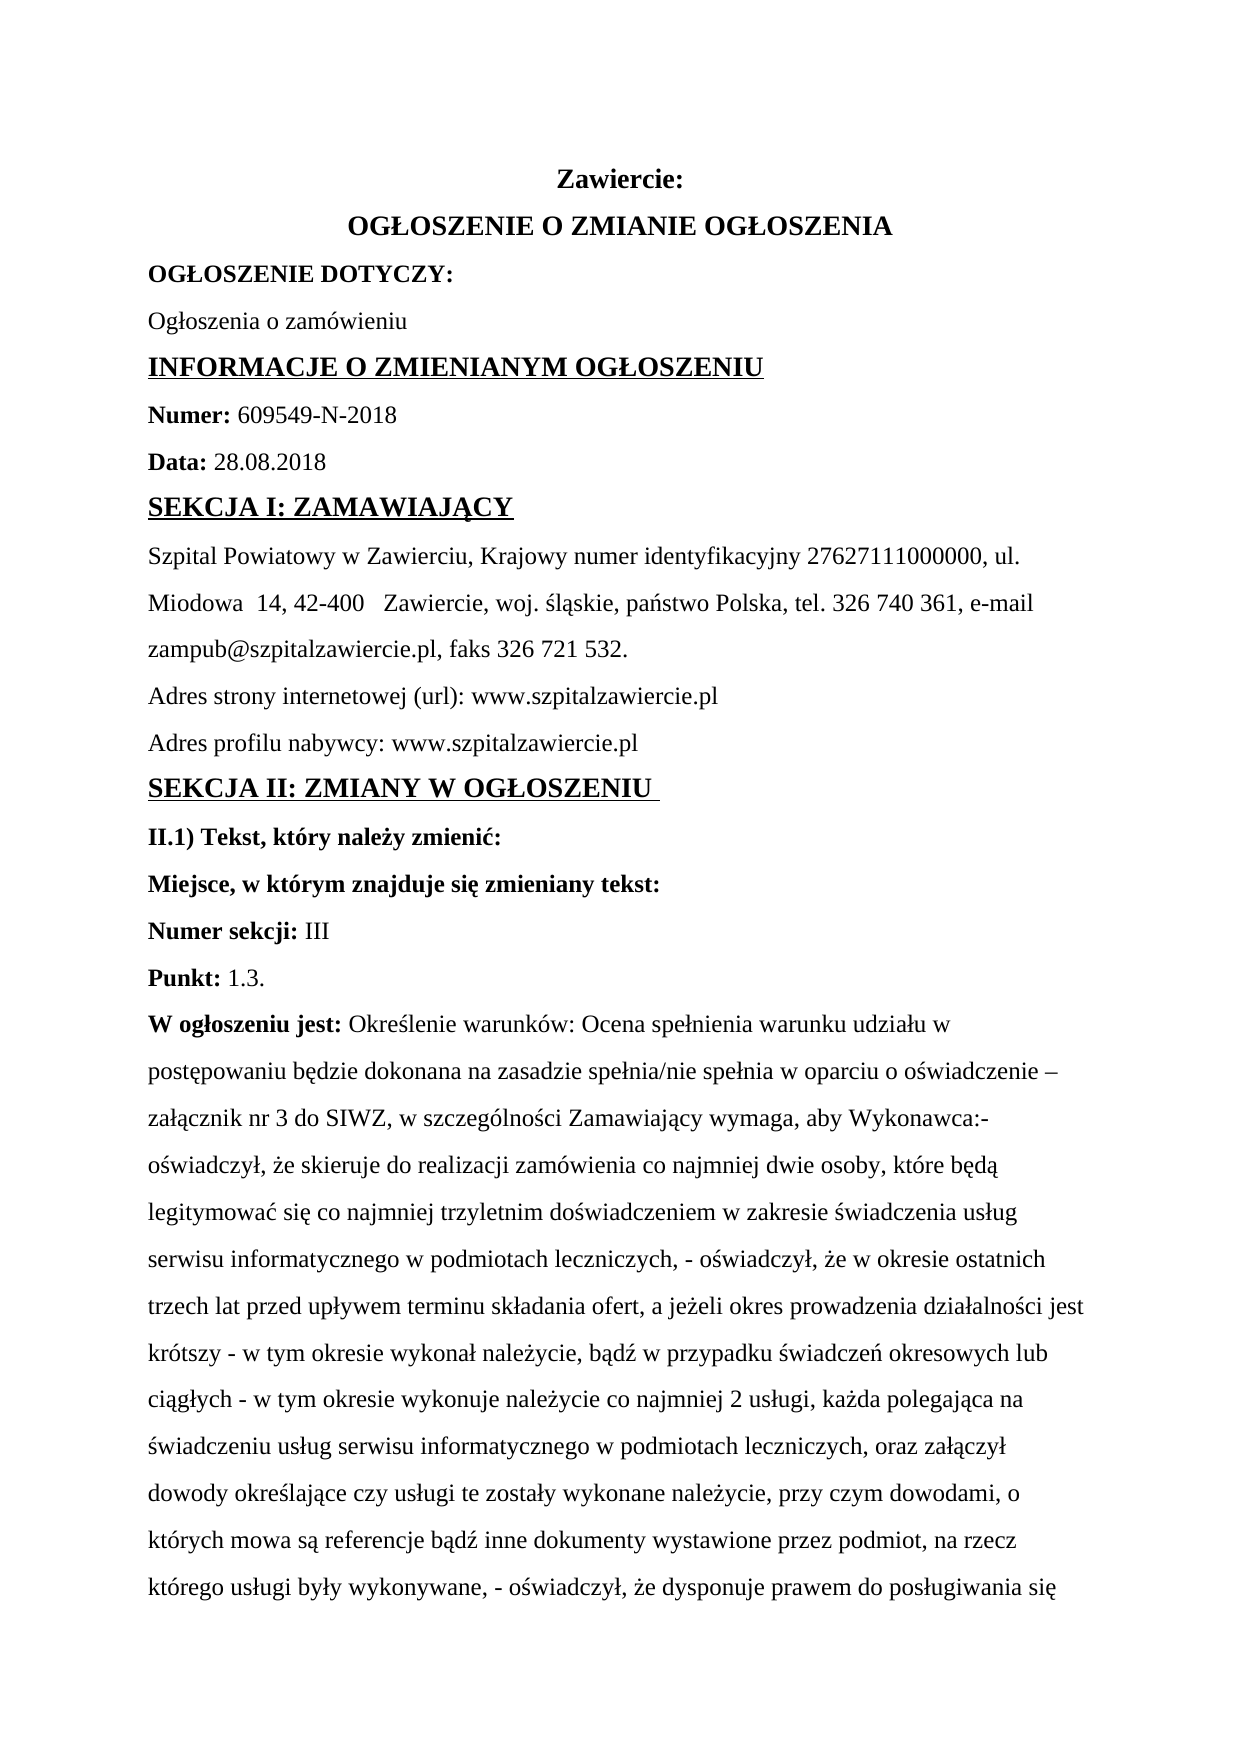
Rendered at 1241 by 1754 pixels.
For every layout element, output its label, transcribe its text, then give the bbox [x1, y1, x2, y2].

text Zawiercie: OGŁOSZENIE O ZMIANIE OGŁOSZENIA [148, 148, 1093, 241]
text II.1) Tekst, który należy zmienić: [148, 804, 1093, 851]
text OGŁOSZENIE DOTYCZY: [148, 241, 1093, 288]
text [148, 851, 1093, 1601]
text Szpital Powiatowy w Zawierciu, Krajowy numer identyfikacyjny 27627111000000, ul. Miodowa 14, 42-400 Zawiercie, woj. śląskie, państwo Polska, tel. 326 740 361, e-mail zampub@szpitalzawiercie.pl, faks 326 721 532. Adres strony internetowej (url): www.szpitalzawiercie.pl Adres profilu nabywcy: www.szpitalzawiercie.pl [148, 523, 1093, 757]
text Ogłoszenia o zamówieniu [148, 288, 1093, 335]
text SEKCJA II: ZMIANY W OGŁOSZENIU [148, 757, 1093, 804]
text INFORMACJE O ZMIENIANYM OGŁOSZENIU [148, 335, 1093, 382]
text Numer: 609549-N-2018 Data: 28.08.2018 [148, 382, 1093, 476]
text SEKCJA I: ZAMAWIAJĄCY [148, 476, 1093, 523]
